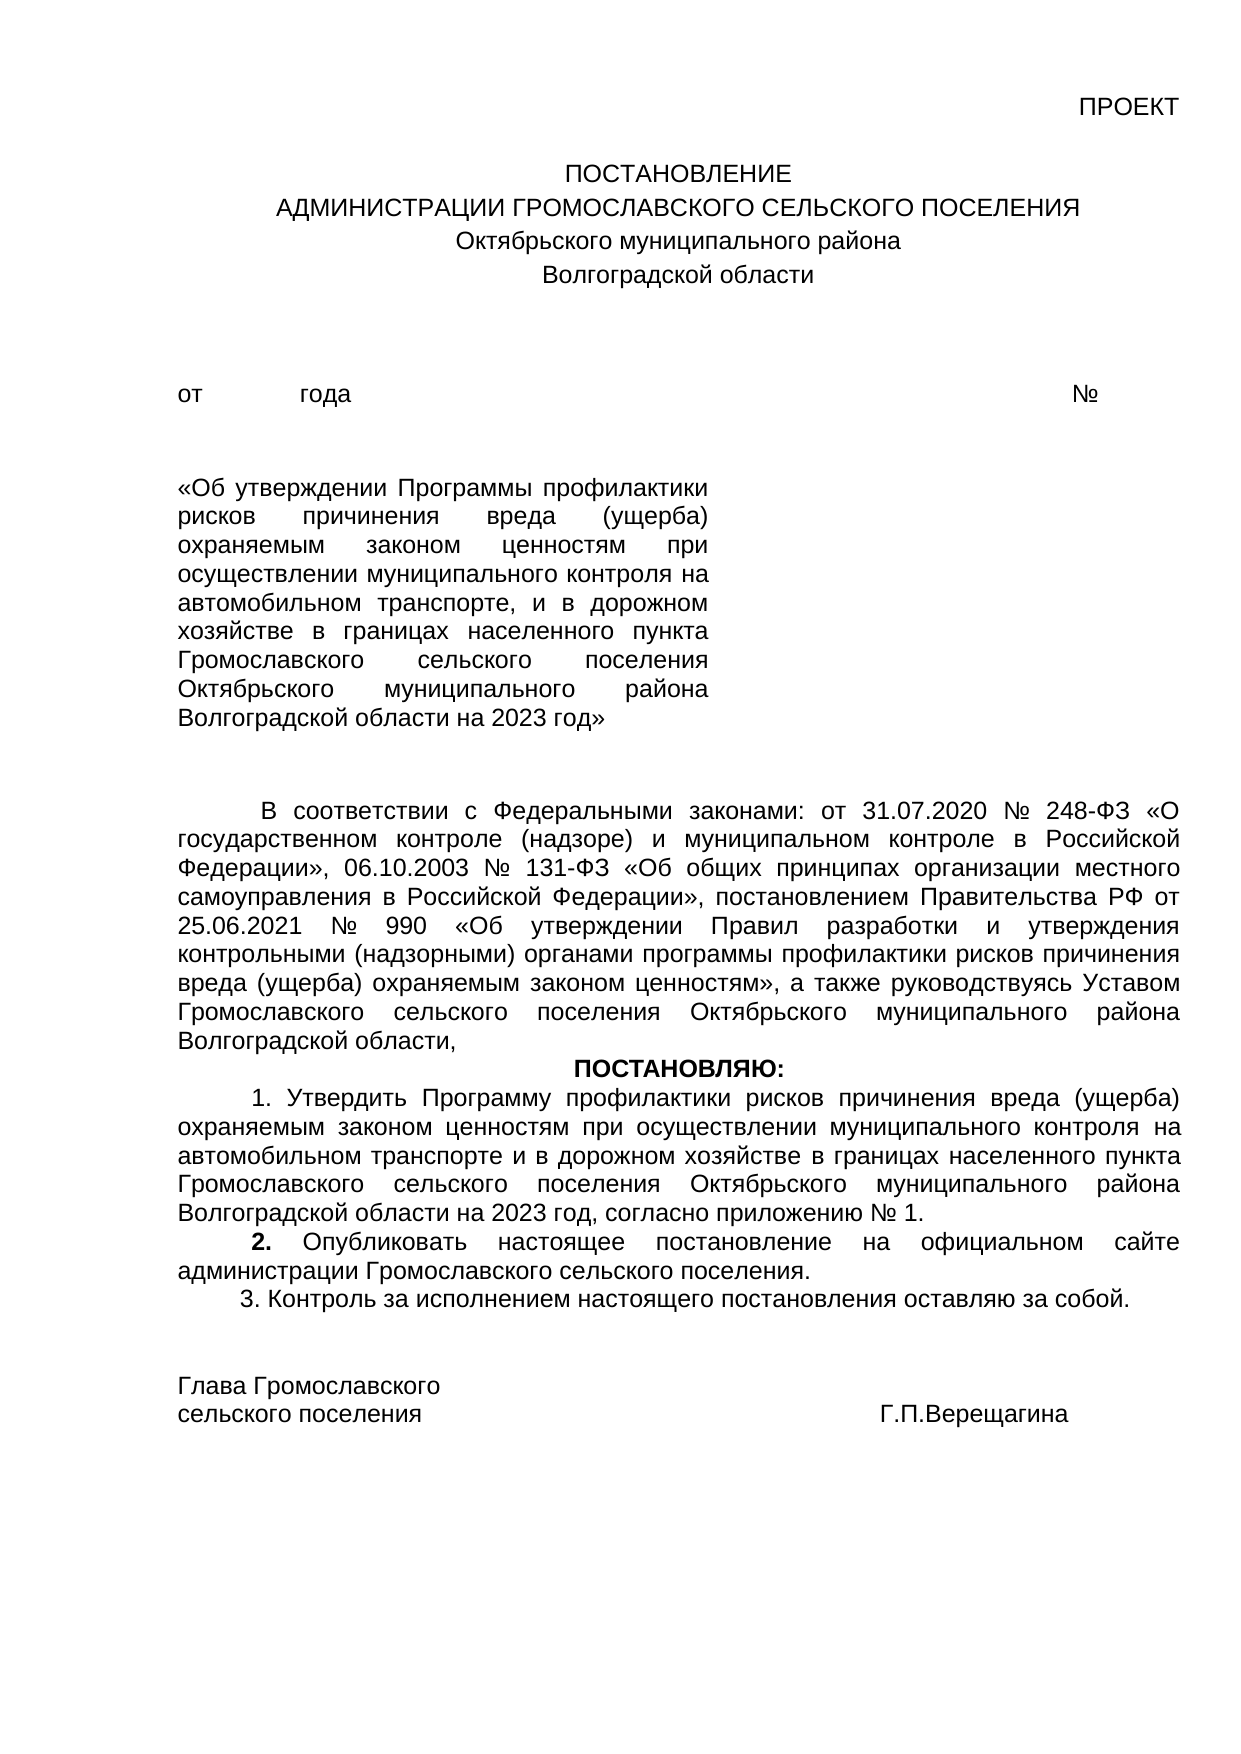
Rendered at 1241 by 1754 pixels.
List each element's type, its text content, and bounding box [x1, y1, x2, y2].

title ПОСТАНОВЛЯЮ: [177, 1054, 1181, 1083]
text ПРОЕКТ [177, 89, 1179, 122]
text ПОСТАНОВЛЕНИЕ [177, 156, 1179, 189]
text 3. Контроль за исполнением настоящего постановления оставляю за собой. [177, 1284, 1181, 1313]
text 1. Утвердить Программу профилактики рисков причинения вреда (ущерба) охраняемым законом ценностям при осуществлении муниципального контроля на автомобильном транспорте и в дорожном хозяйстве в границах населенного пункта Громославского сельского поселения Октябрьского муниципального района Волгоградской области на 2023 год, согласно приложению № 1. [177, 1083, 1181, 1227]
text 2. Опубликовать настоящее постановление на официальном сайте администрации Громославского сельского поселения. [177, 1227, 1181, 1284]
text сельского поселения Г.П.Верещагина [177, 1399, 1181, 1428]
text «Об утверждении Программы профилактики рисков причинения вреда (ущерба) охраняемым законом ценностям при осуществлении муниципального контроля на автомобильном транспорте, и в дорожном хозяйстве в границах населенного пункта Громославского сельского поселения Октябрьского муниципального района Волгоградской области на 2023 год» [177, 473, 709, 731]
text В соответствии с Федеральными законами: от 31.07.2020 № 248-ФЗ «О государственном контроле (надзоре) и муниципальном контроле в Российской Федерации», 06.10.2003 № 131-ФЗ «Об общих принципах организации местного самоуправления в Российской Федерации», постановлением Правительства РФ от 25.06.2021 № 990 «Об утверждении Правил разработки и утверждения контрольными (надзорными) органами программы профилактики рисков причинения вреда (ущерба) охраняемым законом ценностям», а также руководствуясь Уставом Громославского сельского поселения Октябрьского муниципального района Волгоградской области, [177, 796, 1181, 1054]
text АДМИНИСТРАЦИИ ГРОМОСЛАВСКОГО СЕЛЬСКОГО ПОСЕЛЕНИЯ Октябрьского муниципального района Волгоградской области [177, 189, 1179, 290]
text от года № [177, 381, 1181, 408]
text Глава Громославского [177, 1371, 1181, 1399]
